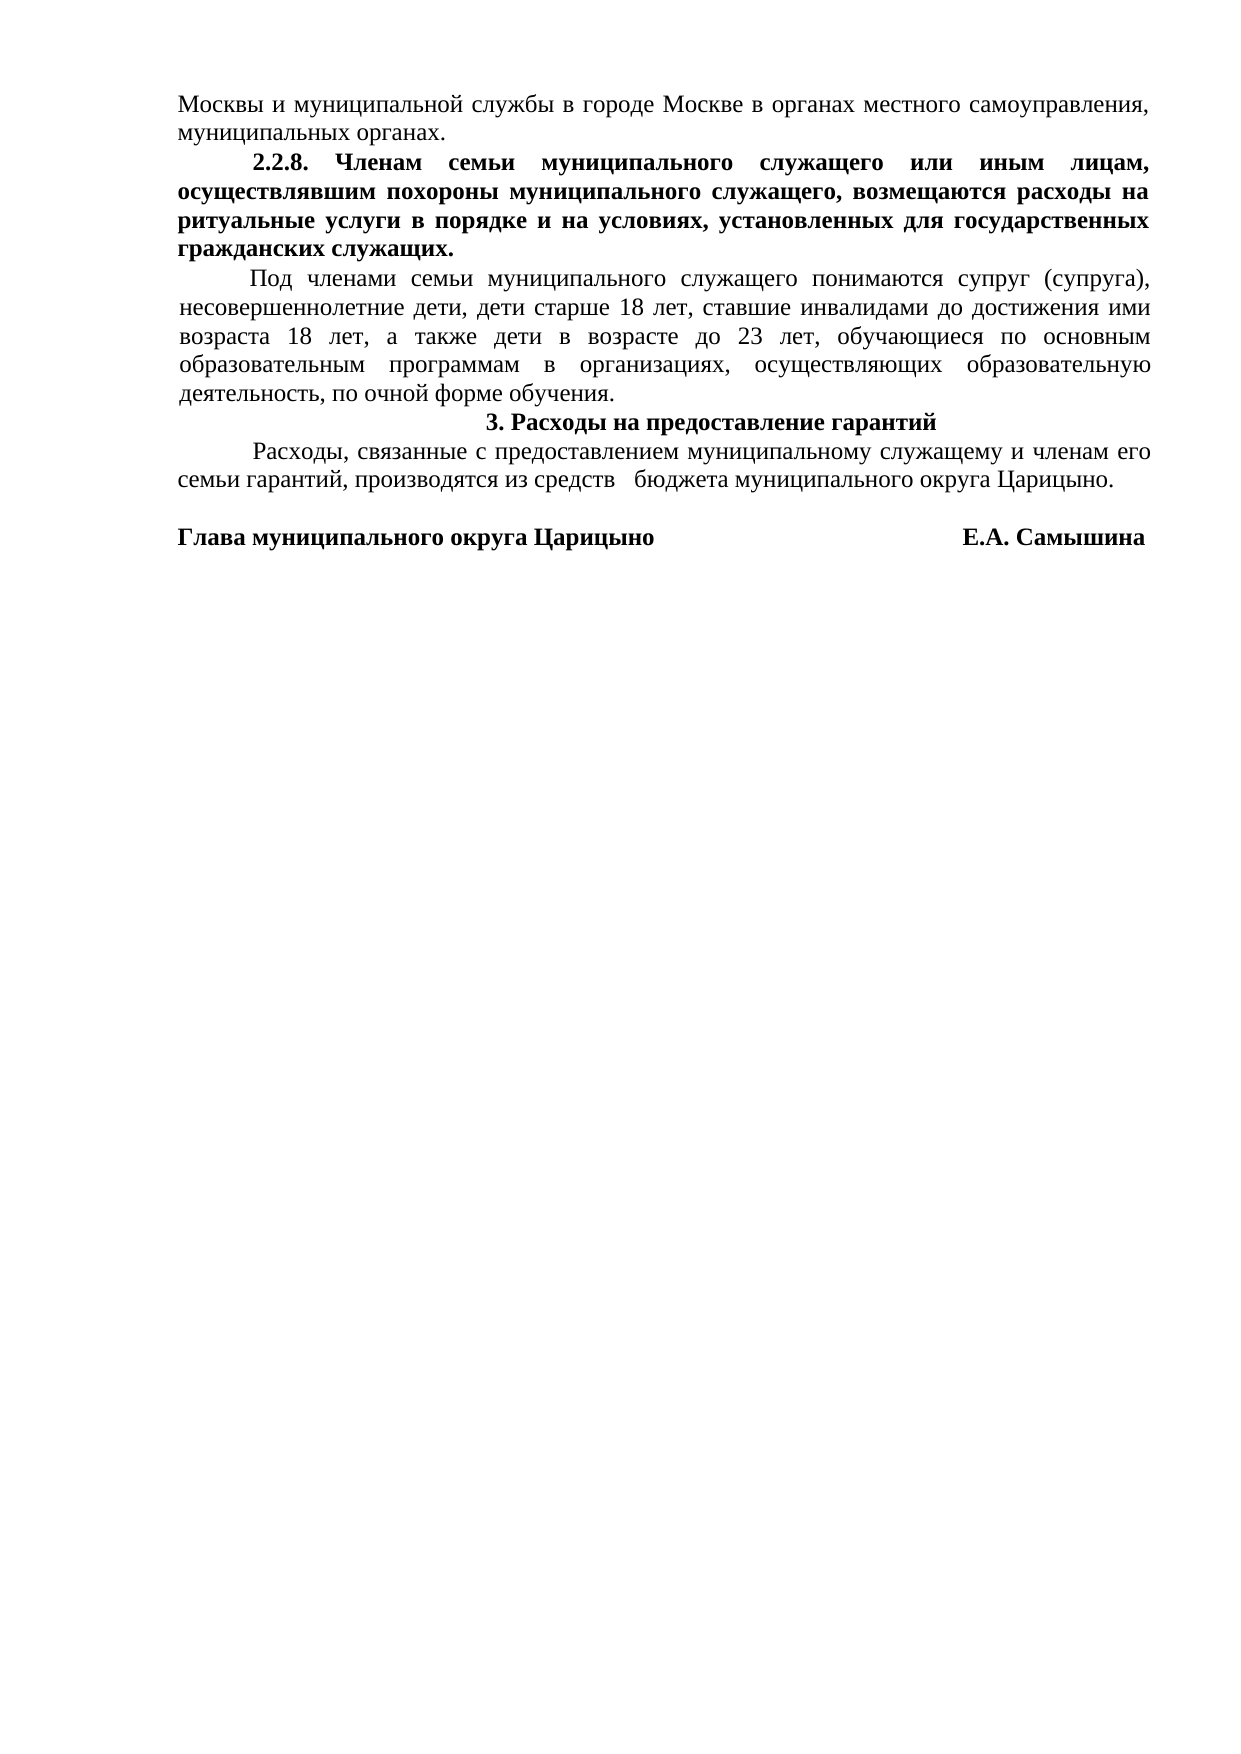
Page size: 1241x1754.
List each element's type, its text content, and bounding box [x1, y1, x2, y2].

text Расходы, связанные с предоставлением муниципальному служащему и членам его семьи гарантий, производятся из средств бюджета муниципального округа Царицыно. [177, 436, 1152, 493]
text 2.2.8. Членам семьи муниципального служащего или иным лицам, осуществлявшим похороны муниципального служащего, возмещаются расходы на ритуальные услуги в порядке и на условиях, установленных для государственных гражданских служащих. [177, 147, 1150, 262]
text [177, 89, 1150, 146]
text Глава муниципального округа Царицыно Е.А. Самышина [177, 522, 1152, 551]
text 3. Расходы на предоставление гарантий [177, 407, 1152, 436]
text Под членами семьи муниципального служащего понимаются супруг (супруга), несовершеннолетние дети, дети старше 18 лет, ставшие инвалидами до достижения ими возраста 18 лет, а также дети в возрасте до 23 лет, обучающиеся по основным образовательным программам в организациях, осуществляющих образовательную деятельность, по очной форме обучения. [179, 263, 1152, 407]
